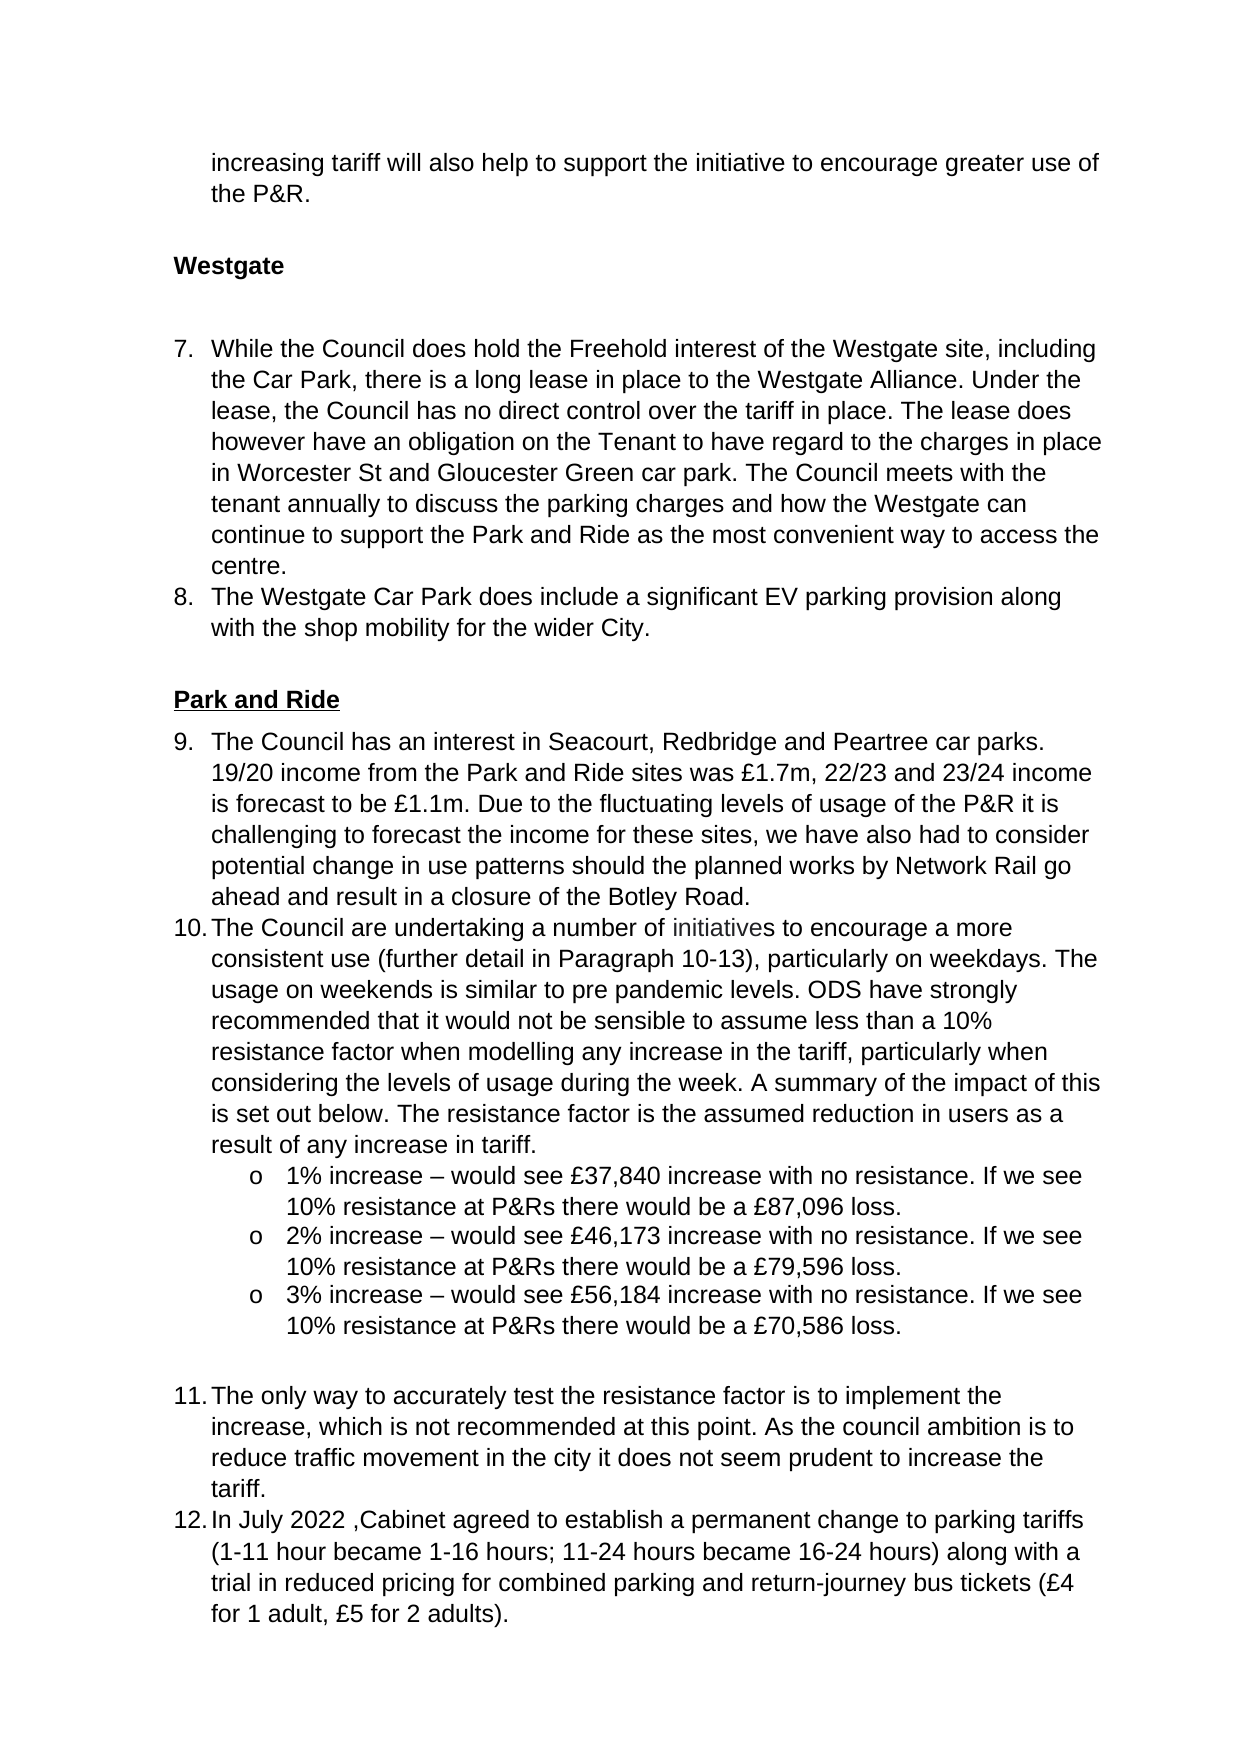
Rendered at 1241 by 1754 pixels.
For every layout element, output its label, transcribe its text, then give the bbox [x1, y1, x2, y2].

list The only way to accurately test the resistance factor is to implement the increase, which is not recommended at this point. As the council ambition is to reduce traffic movement in the city it does not seem prudent to increase the tariff. [173, 1381, 1104, 1503]
list While the Council does hold the Freehold interest of the Westgate site, including the Car Park, there is a long lease in place to the Westgate Alliance. Under the lease, the Council has no direct control over the tariff in place. The lease does however have an obligation on the Tenant to have regard to the charges in place in Worcester St and Gloucester Green car park. The Council meets with the tenant annually to discuss the parking charges and how the Westgate can continue to support the Park and Ride as the most convenient way to access the centre. [173, 333, 1104, 579]
list The Westgate Car Park does include a significant EV parking provision along with the shop mobility for the wider City. [173, 582, 1104, 642]
list 1% increase – would see £37,840 increase with no resistance. If we see 10% resistance at P&Rs there would be a £87,096 loss. [248, 1161, 1104, 1221]
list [173, 148, 1104, 207]
list Park and Ride [173, 685, 1104, 714]
list 3% increase – would see £56,184 increase with no resistance. If we see 10% resistance at P&Rs there would be a £70,586 loss. [248, 1280, 1104, 1340]
list The Council has an interest in Seacourt, Redbridge and Peartree car parks. 19/20 income from the Park and Ride sites was £1.7m, 22/23 and 23/24 income is forecast to be £1.1m. Due to the fluctuating levels of usage of the P&R it is challenging to forecast the income for these sites, we have also had to consider potential change in use patterns should the planned works by Network Rail go ahead and result in a closure of the Botley Road. [173, 726, 1104, 910]
list Westgate [173, 251, 1104, 280]
list 2% increase – would see £46,173 increase with no resistance. If we see 10% resistance at P&Rs there would be a £79,596 loss. [248, 1221, 1104, 1280]
list In July 2022 ,Cabinet agreed to establish a permanent change to parking tariffs (1-11 hour became 1-16 hours; 11-24 hours became 16-24 hours) along with a trial in reduced pricing for combined parking and return-journey bus tickets (£4 for 1 adult, £5 for 2 adults). [173, 1506, 1104, 1627]
list The Council are undertaking a number of initiatives to encourage a more consistent use (further detail in Paragraph 10-13), particularly on weekdays. The usage on weekends is similar to pre pandemic levels. ODS have strongly recommended that it would not be sensible to assume less than a 10% resistance factor when modelling any increase in the tariff, particularly when considering the levels of usage during the week. A summary of the impact of this is set out below. The resistance factor is the assumed reduction in users as a result of any increase in tariff. [173, 913, 1104, 1159]
